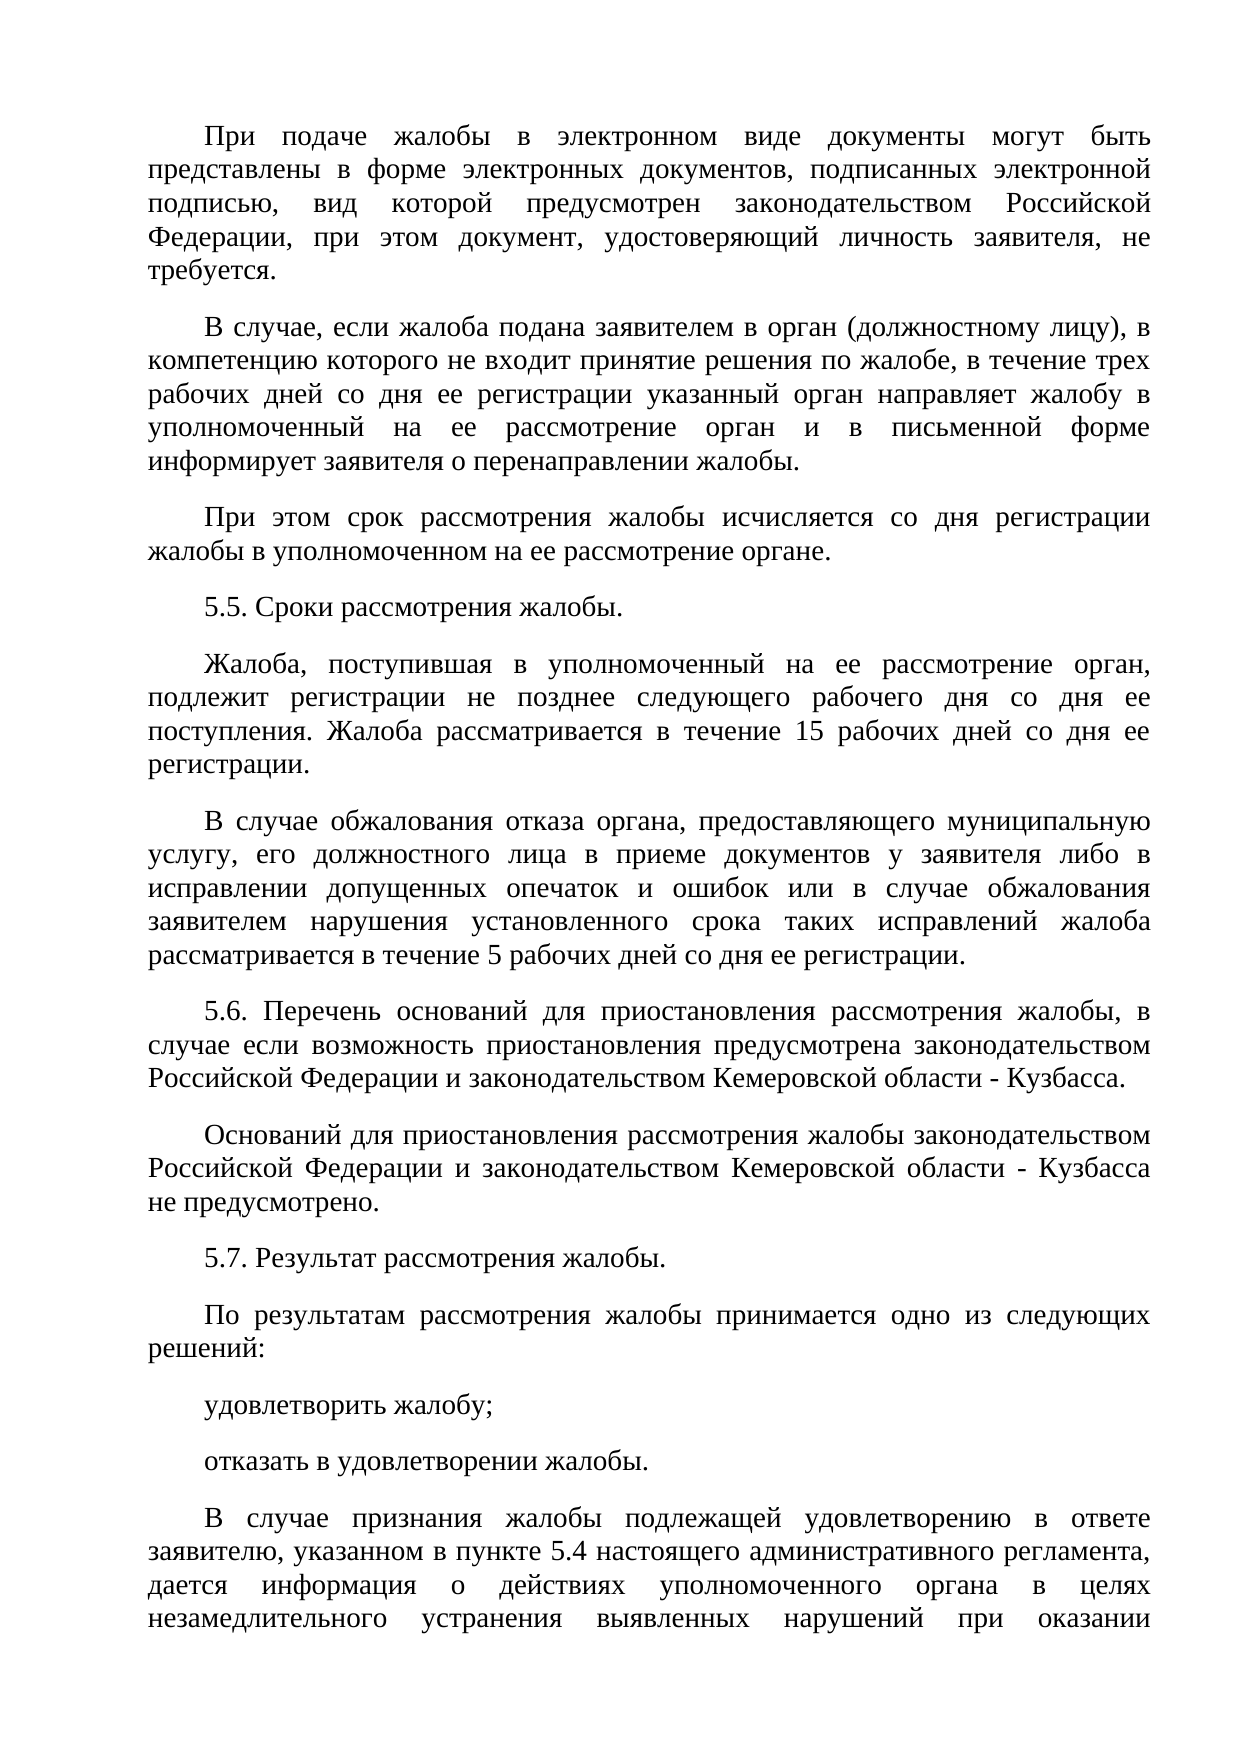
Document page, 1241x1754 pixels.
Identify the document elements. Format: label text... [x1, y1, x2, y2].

text При этом срок рассмотрения жалобы исчисляется со дня регистрации жалобы в уполномоченном на ее рассмотрение органе. [148, 499, 1152, 566]
text Жалоба, поступившая в уполномоченный на ее рассмотрение орган, подлежит регистрации не позднее следующего рабочего дня со дня ее поступления. Жалоба рассматривается в течение 15 рабочих дней со дня ее регистрации. [148, 646, 1152, 780]
text Оснований для приостановления рассмотрения жалобы законодательством Российской Федерации и законодательством Кемеровской области - Кузбасса не предусмотрено. [148, 1117, 1152, 1218]
text При подаче жалобы в электронном виде документы могут быть представлены в форме электронных документов, подписанных электронной подписью, вид которой предусмотрен законодательством Российской Федерации, при этом документ, удостоверяющий личность заявителя, не требуется. [148, 118, 1152, 286]
text В случае, если жалоба подана заявителем в орган (должностному лицу), в компетенцию которого не входит принятие решения по жалобе, в течение трех рабочих дней со дня ее регистрации указанный орган направляет жалобу в уполномоченный на ее рассмотрение орган и в письменной форме информирует заявителя о перенаправлении жалобы. [148, 309, 1152, 476]
text 5.7. Результат рассмотрения жалобы. [148, 1241, 1152, 1274]
text 5.6. Перечень оснований для приостановления рассмотрения жалобы, в случае если возможность приостановления предусмотрена законодательством Российской Федерации и законодательством Кемеровской области - Кузбасса. [148, 993, 1152, 1094]
text удовлетворить жалобу; [148, 1387, 1152, 1421]
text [148, 1500, 1152, 1634]
text По результатам рассмотрения жалобы принимается одно из следующих решений: [148, 1297, 1152, 1364]
text В случае обжалования отказа органа, предоставляющего муниципальную услугу, его должностного лица в приеме документов у заявителя либо в исправлении допущенных опечаток и ошибок или в случае обжалования заявителем нарушения установленного срока таких исправлений жалоба рассматривается в течение 5 рабочих дней со дня ее регистрации. [148, 803, 1152, 971]
text отказать в удовлетворении жалобы. [148, 1443, 1152, 1477]
text 5.5. Сроки рассмотрения жалобы. [148, 589, 1152, 623]
